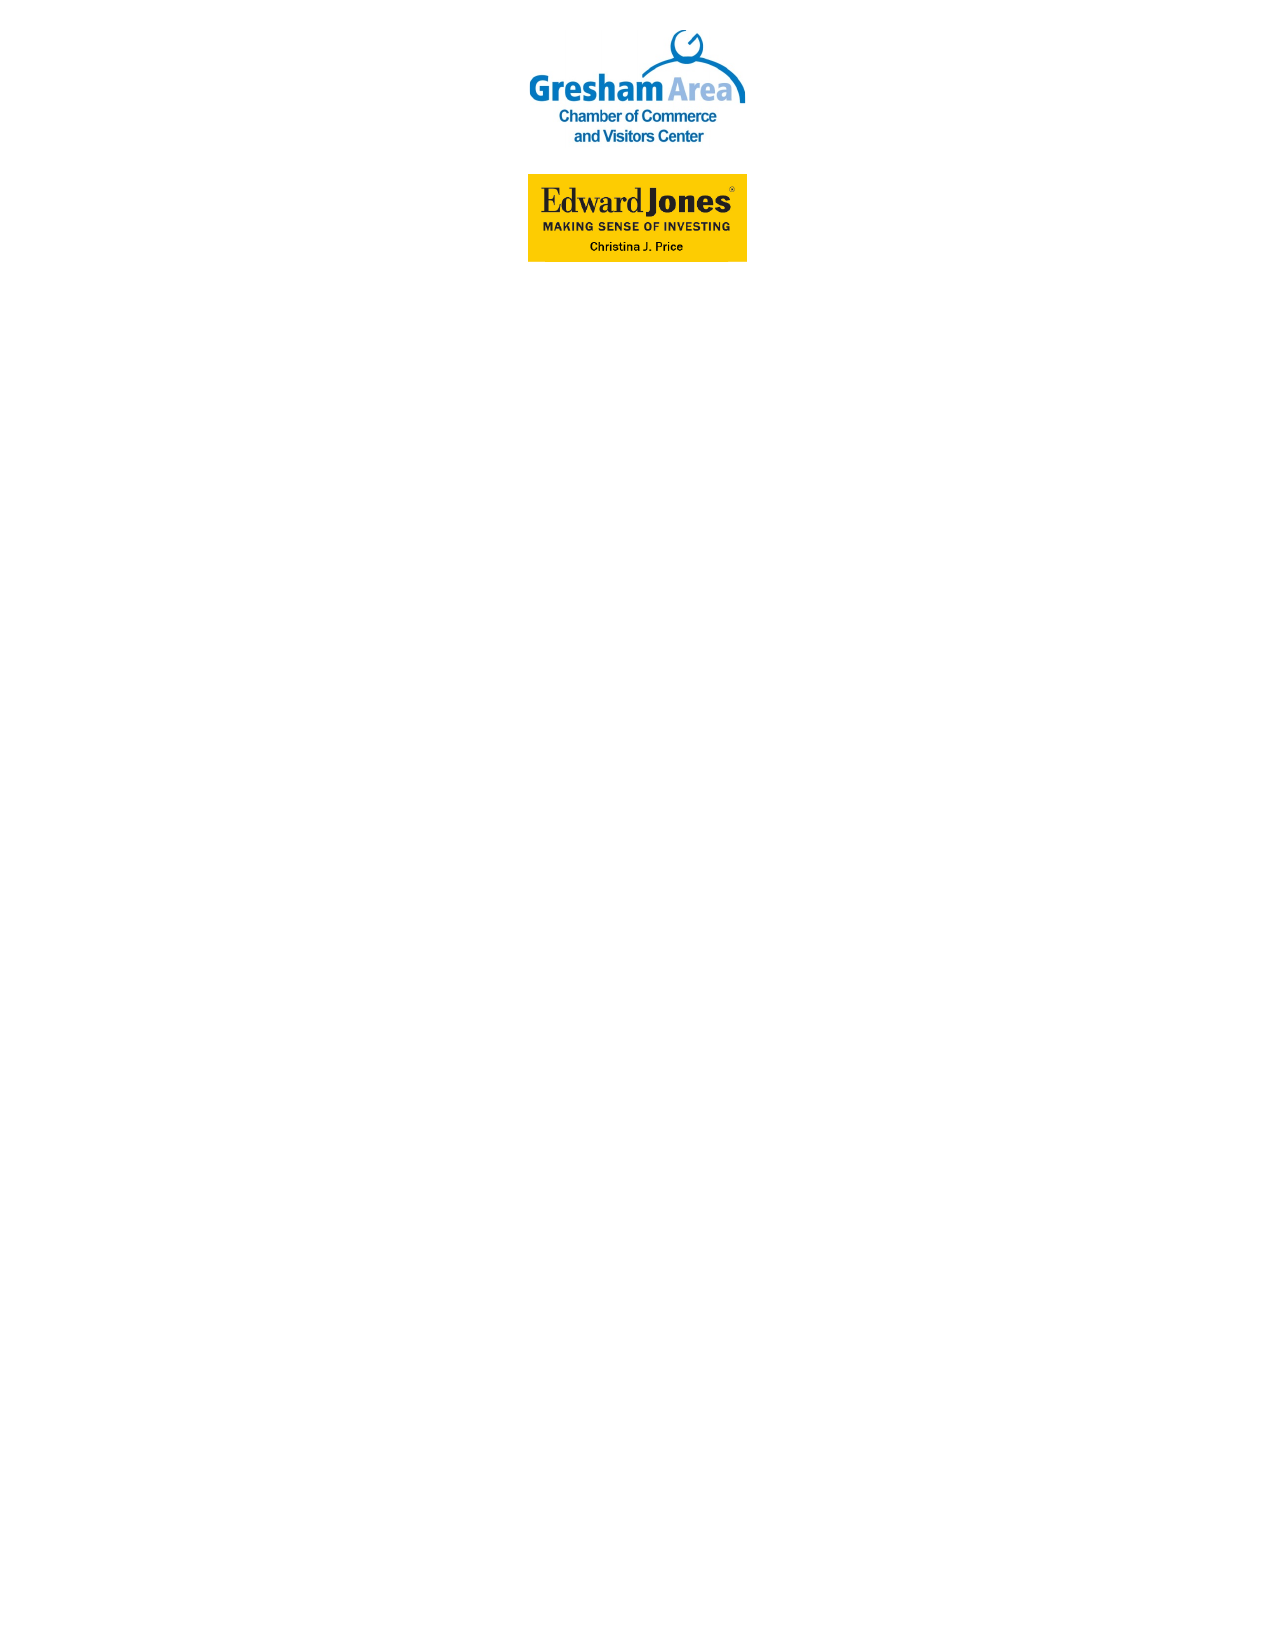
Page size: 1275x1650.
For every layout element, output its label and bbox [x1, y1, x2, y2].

picture [528, 174, 747, 262]
picture [529, 30, 746, 148]
